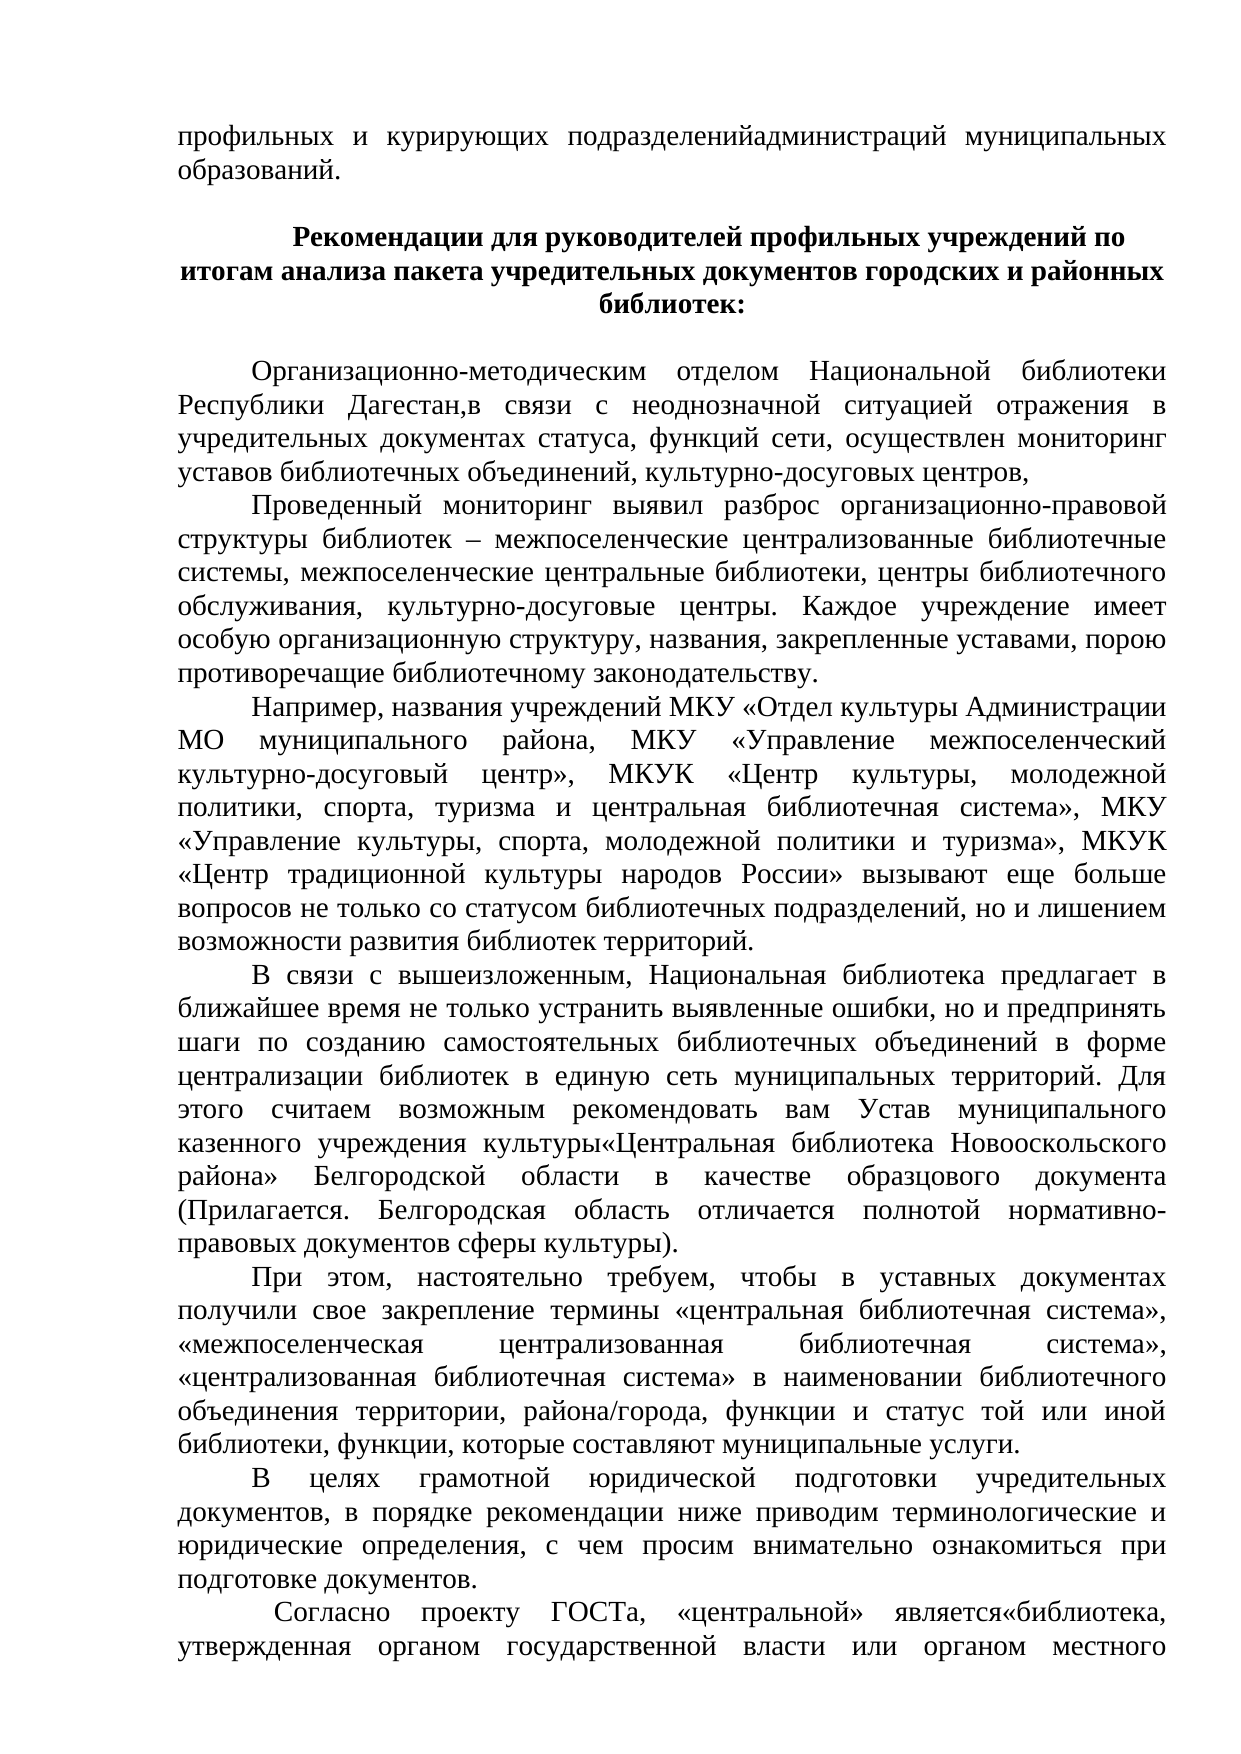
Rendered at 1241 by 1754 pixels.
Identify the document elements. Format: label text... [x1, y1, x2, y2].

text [177, 118, 1167, 186]
text При этом, настоятельно требуем, чтобы в уставных документах получили свое закрепление термины «центральная библиотечная система», «межпоселенческая централизованная библиотечная система», «централизованная библиотечная система» в наименовании библиотечного объединения территории, района/города, функции и статус той или иной библиотеки, функции, которые составляют муниципальные услуги. [177, 1259, 1167, 1460]
text Проведенный мониторинг выявил разброс организационно-правовой структуры библиотек – межпоселенческие централизованные библиотечные системы, межпоселенческие центральные библиотеки, центры библиотечного обслуживания, культурно-досуговые центры. Каждое учреждение имеет особую организационную структуру, названия, закрепленные уставами, порою противоречащие библиотечному законодательству. [177, 487, 1167, 689]
text В целях грамотной юридической подготовки учредительных документов, в порядке рекомендации ниже приводим терминологические и юридические определения, с чем просим внимательно ознакомиться при подготовке документов. [177, 1460, 1167, 1594]
text В связи с вышеизложенным, Национальная библиотека предлагает в ближайшее время не только устранить выявленные ошибки, но и предпринять шаги по созданию самостоятельных библиотечных объединений в форме централизации библиотек в единую сеть муниципальных территорий. Для этого считаем возможным рекомендовать вам Устав муниципального казенного учреждения культуры«Центральная библиотека Новооскольского района» Белгородской области в качестве образцового документа (Прилагается. Белгородская область отличается полнотой нормативно-правовых документов сферы культуры). [177, 957, 1167, 1259]
text Рекомендации для руководителей профильных учреждений по итогам анализа пакета учредительных документов городских и районных библиотек: [177, 219, 1167, 320]
text Например, названия учреждений МКУ «Отдел культуры Администрации МО муниципального района, МКУ «Управление межпоселенческий культурно-досуговый центр», МКУК «Центр культуры, молодежной политики, спорта, туризма и центральная библиотечная система», МКУ «Управление культуры, спорта, молодежной политики и туризма», МКУК «Центр традиционной культуры народов России» вызывают еще больше вопросов не только со статусом библиотечных подразделений, но и лишением возможности развития библиотек территорий. [177, 689, 1167, 957]
text Организационно-методическим отделом Национальной библиотеки Республики Дагестан,в связи с неоднозначной ситуацией отражения в учредительных документах статуса, функций сети, осуществлен мониторинг уставов библиотечных объединений, культурно-досуговых центров, [177, 353, 1167, 487]
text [177, 1594, 1167, 1661]
